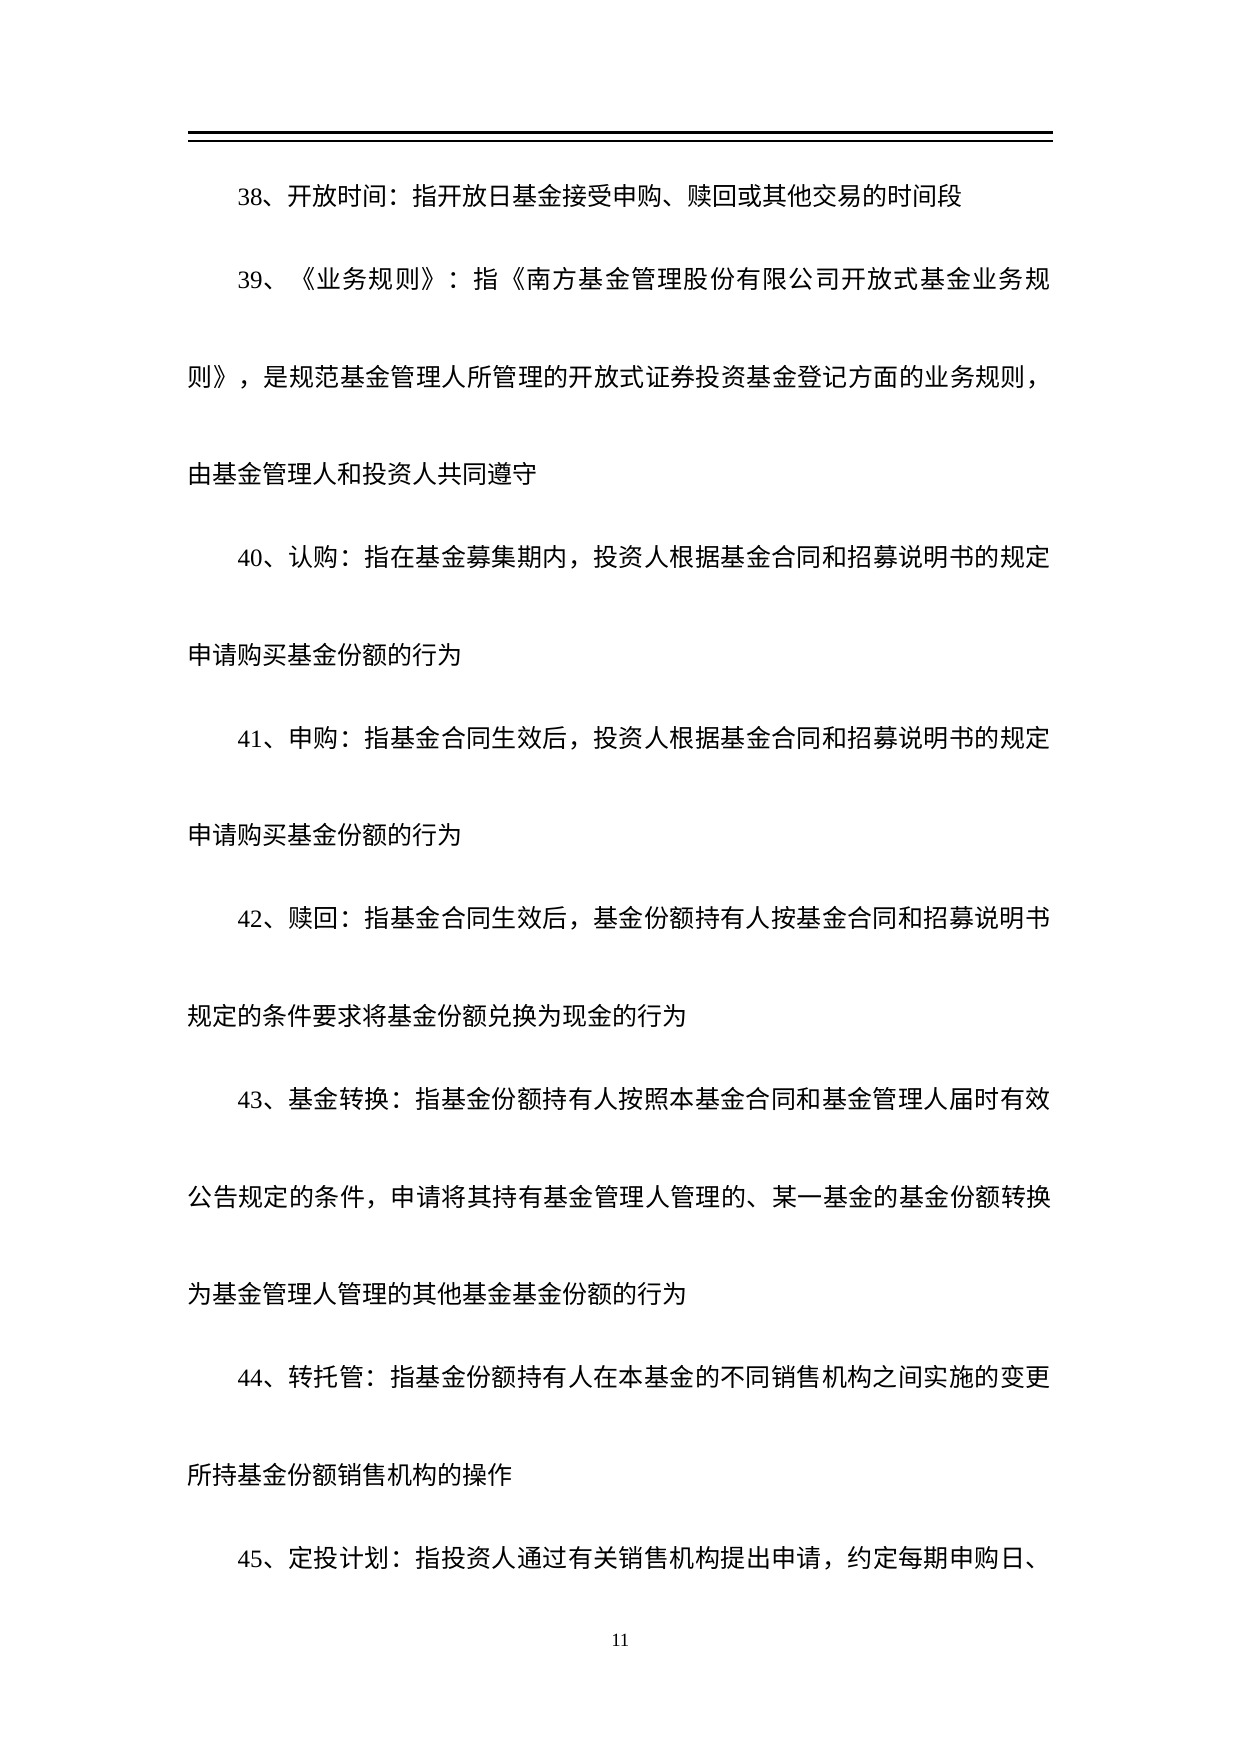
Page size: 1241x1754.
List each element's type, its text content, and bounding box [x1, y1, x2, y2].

text 39、《业务规则》：指《南方基金管理股份有限公司开放式基金业务规则》，是规范基金管理人所管理的开放式证券投资基金登记方面的业务规则，由基金管理人和投资人共同遵守 [187, 245, 1053, 505]
text 40、认购：指在基金募集期内，投资人根据基金合同和招募说明书的规定申请购买基金份额的行为 [187, 523, 1053, 686]
text 42、赎回：指基金合同生效后，基金份额持有人按基金合同和招募说明书规定的条件要求将基金份额兑换为现金的行为 [187, 884, 1053, 1047]
text 44、转托管：指基金份额持有人在本基金的不同销售机构之间实施的变更所持基金份额销售机构的操作 [187, 1343, 1053, 1506]
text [187, 1524, 1053, 1589]
text 38、开放时间：指开放日基金接受申购、赎回或其他交易的时间段 [187, 162, 1053, 227]
text 43、基金转换：指基金份额持有人按照本基金合同和基金管理人届时有效公告规定的条件，申请将其持有基金管理人管理的、某一基金的基金份额转换为基金管理人管理的其他基金基金份额的行为 [187, 1065, 1053, 1325]
text 41、申购：指基金合同生效后，投资人根据基金合同和招募说明书的规定申请购买基金份额的行为 [187, 704, 1053, 866]
